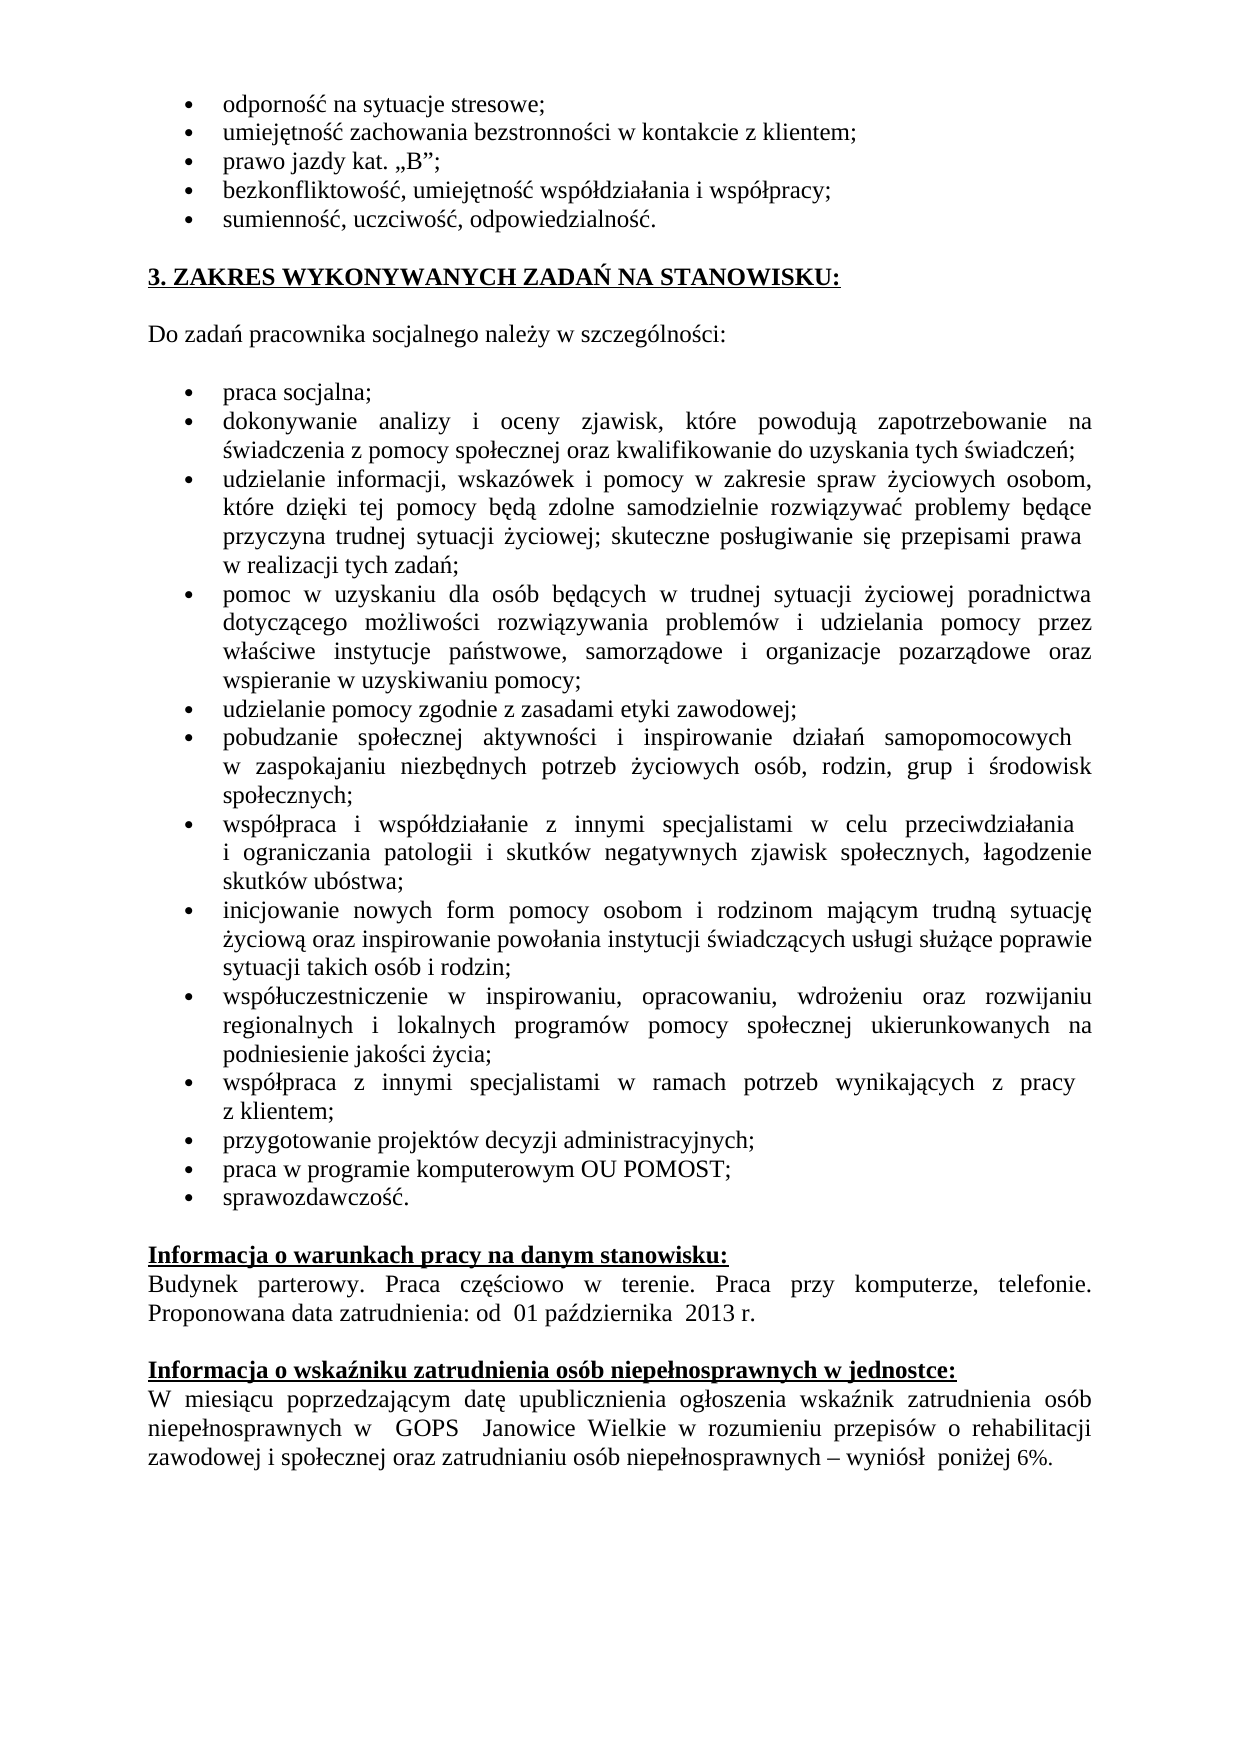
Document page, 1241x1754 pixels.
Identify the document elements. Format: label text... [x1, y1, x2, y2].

text Budynek parterowy. Praca częściowo w terenie. Praca przy komputerze, telefonie. Proponowana data zatrudnienia: od 01 października 2013 r. [148, 1269, 1093, 1327]
list pobudzanie społecznej aktywności i inspirowanie działań samopomocowych w zaspokajaniu niezbędnych potrzeb życiowych osób, rodzin, grup i środowisk społecznych; [185, 722, 1093, 809]
text W miesiącu poprzedzającym datę upublicznienia ogłoszenia wskaźnik zatrudnienia osób niepełnosprawnych w GOPS Janowice Wielkie w rozumieniu przepisów o rehabilitacji zawodowej i społecznej oraz zatrudnianiu osób niepełnosprawnych – wyniósł poniżej 6%. [148, 1384, 1093, 1470]
list inicjowanie nowych form pomocy osobom i rodzinom mającym trudną sytuację życiową oraz inspirowanie powołania instytucji świadczących usługi służące poprawie sytuacji takich osób i rodzin; [185, 895, 1093, 981]
list udzielanie informacji, wskazówek i pomocy w zakresie spraw życiowych osobom, które dzięki tej pomocy będą zdolne samodzielnie rozwiązywać problemy będące przyczyna trudnej sytuacji życiowej; skuteczne posługiwanie się przepisami prawa w realizacji tych zadań; [185, 464, 1093, 579]
list sprawozdawczość. [185, 1182, 1093, 1211]
list prawo jazdy kat. „B”; [185, 146, 1093, 175]
list współuczestniczenie w inspirowaniu, opracowaniu, wdrożeniu oraz rozwijaniu regionalnych i lokalnych programów pomocy społecznej ukierunkowanych na podniesienie jakości życia; [185, 981, 1093, 1067]
list odporność na sytuacje stresowe; [185, 89, 1093, 117]
text Do zadań pracownika socjalnego należy w szczególności: [148, 319, 1093, 348]
list pomoc w uzyskaniu dla osób będących w trudnej sytuacji życiowej poradnictwa dotyczącego możliwości rozwiązywania problemów i udzielania pomocy przez właściwe instytucje państwowe, samorządowe i organizacje pozarządowe oraz wspieranie w uzyskiwaniu pomocy; [185, 579, 1093, 694]
list sumienność, uczciwość, odpowiedzialność. [185, 204, 1093, 232]
list współpraca z innymi specjalistami w ramach potrzeb wynikających z pracy z klientem; [185, 1067, 1093, 1125]
list bezkonfliktowość, umiejętność współdziałania i współpracy; [185, 175, 1093, 204]
list udzielanie pomocy zgodnie z zasadami etyki zawodowej; [185, 694, 1093, 722]
list praca socjalna; [185, 377, 1093, 406]
list współpraca i współdziałanie z innymi specjalistami w celu przeciwdziałania i ograniczania patologii i skutków negatywnych zjawisk społecznych, łagodzenie skutków ubóstwa; [185, 809, 1093, 895]
list umiejętność zachowania bezstronności w kontakcie z klientem; [185, 117, 1093, 146]
list dokonywanie analizy i oceny zjawisk, które powodują zapotrzebowanie na świadczenia z pomocy społecznej oraz kwalifikowanie do uzyskania tych świadczeń; [185, 406, 1093, 464]
list praca w programie komputerowym OU POMOST; [185, 1154, 1093, 1182]
list przygotowanie projektów decyzji administracyjnych; [185, 1125, 1093, 1154]
text Informacja o warunkach pracy na danym stanowisku: [148, 1240, 1093, 1269]
text Informacja o wskaźniku zatrudnienia osób niepełnosprawnych w jednostce: [148, 1355, 1093, 1384]
text 3. ZAKRES WYKONYWANYCH ZADAŃ NA STANOWISKU: [148, 262, 1093, 290]
